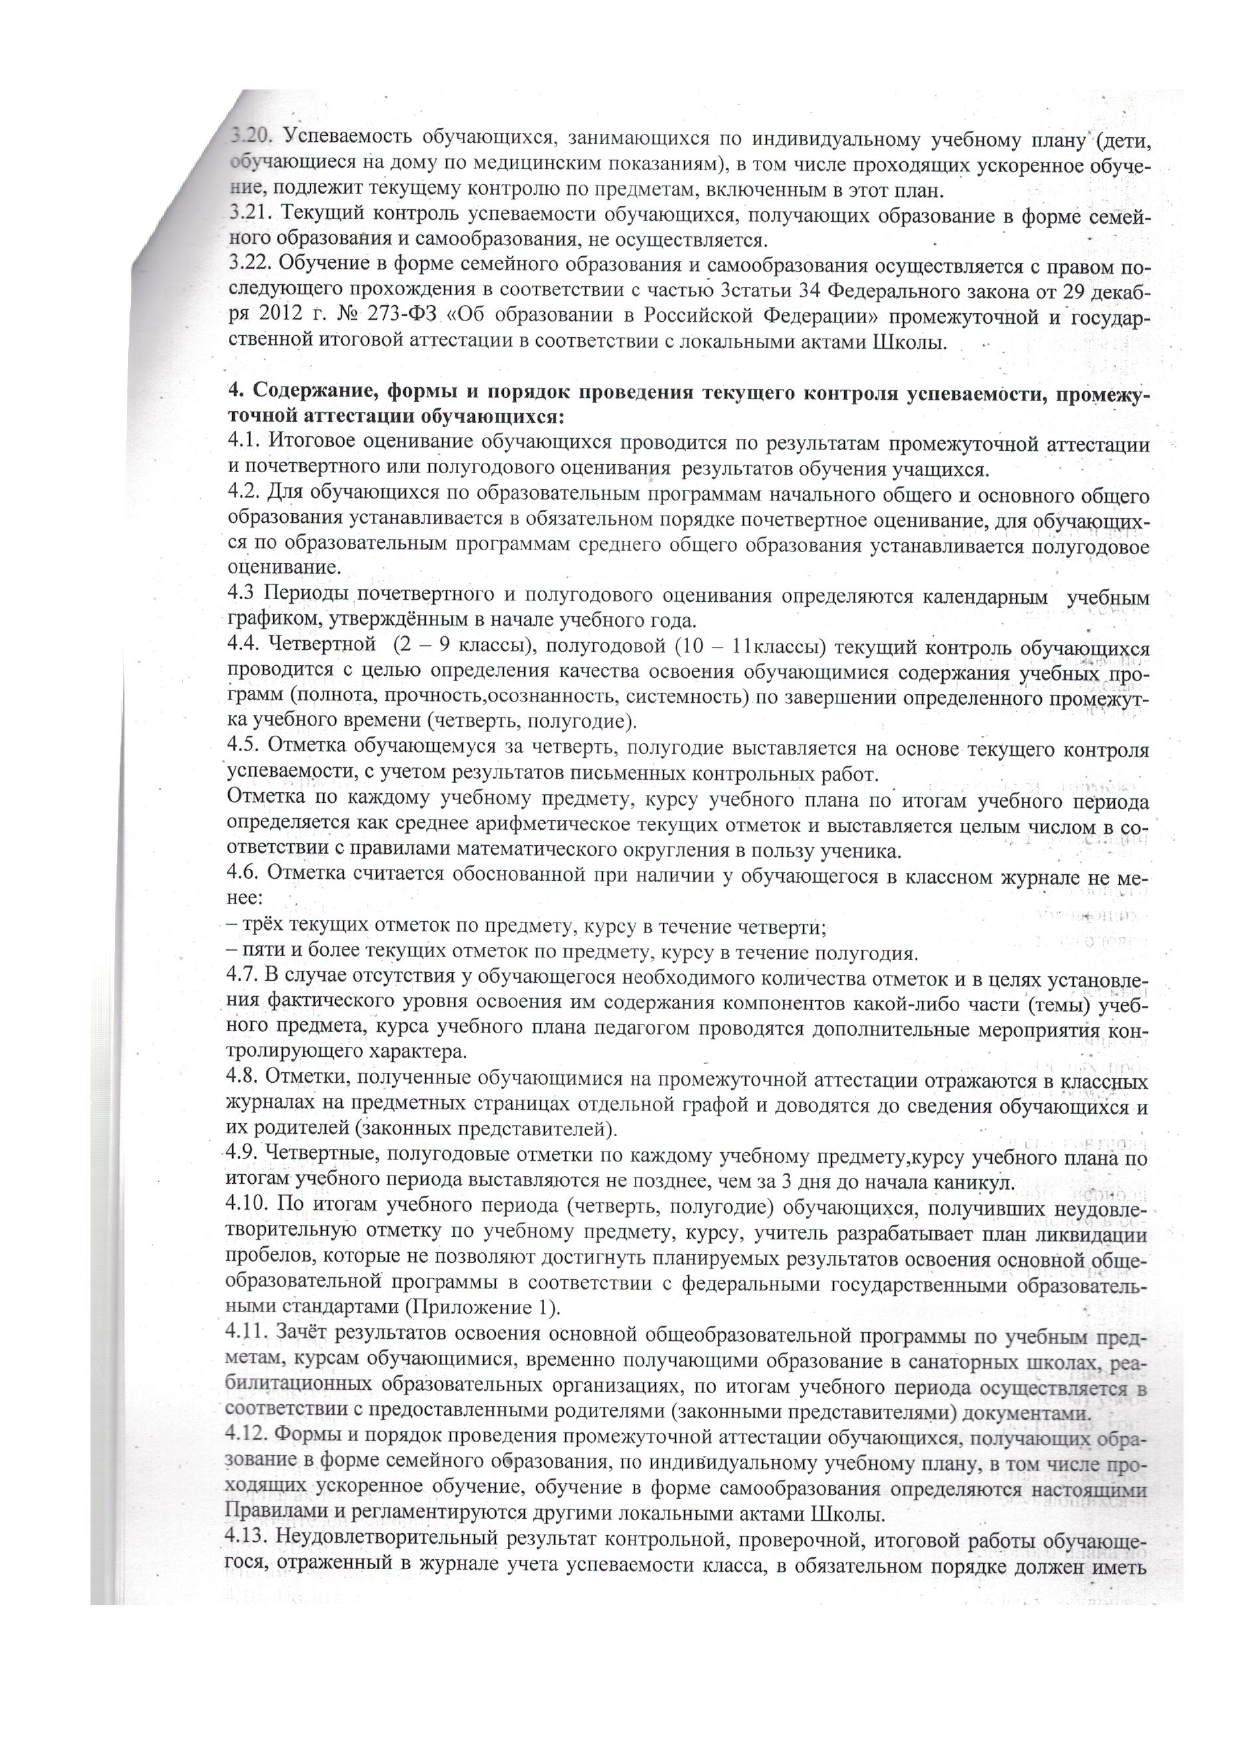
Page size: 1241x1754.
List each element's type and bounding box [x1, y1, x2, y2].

picture [75, 75, 1199, 1621]
